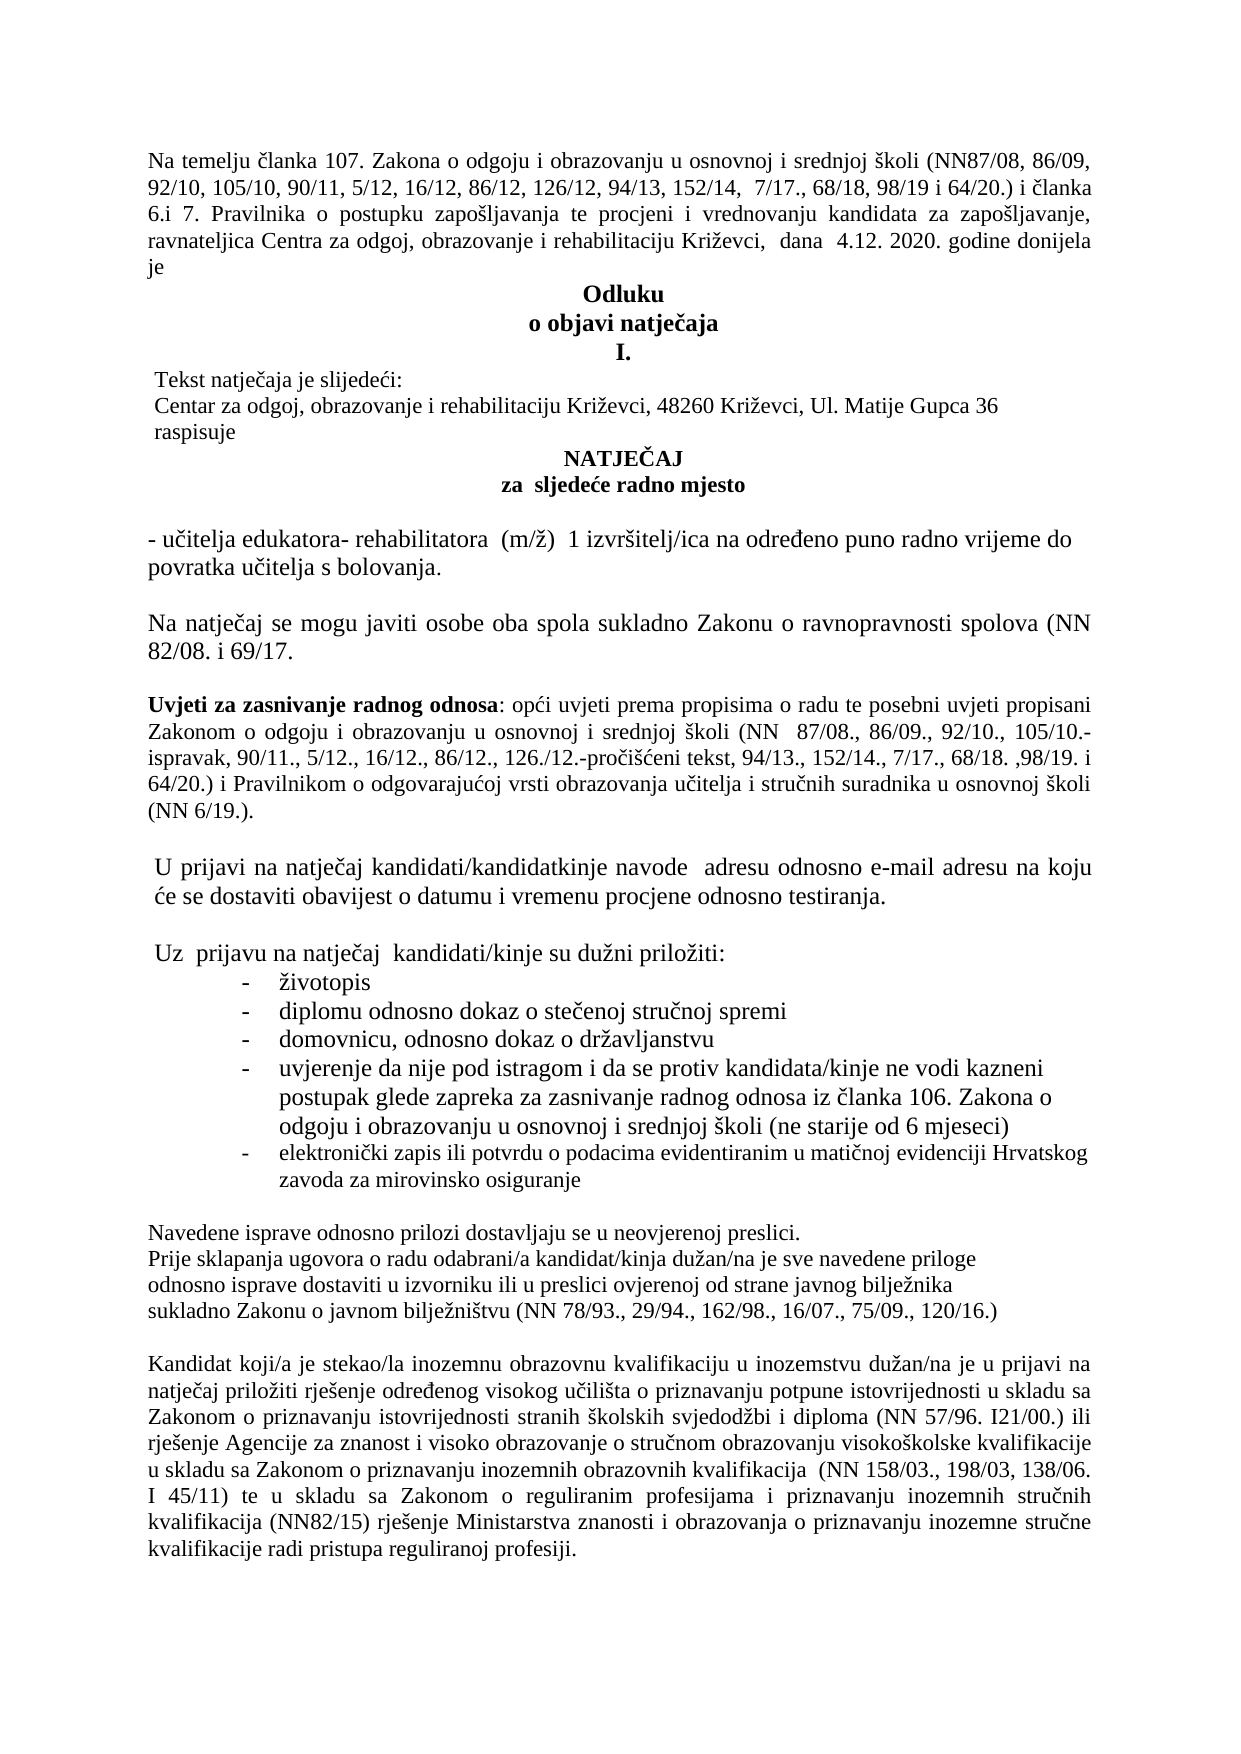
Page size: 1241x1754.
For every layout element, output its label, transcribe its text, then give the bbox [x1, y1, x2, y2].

text Tekst natječaja je slijedeći: [154, 366, 1093, 392]
list postupak glede zapreka za zasnivanje radnog odnosa iz članka 106. Zakona o odgoju i obrazovanju u osnovnoj i srednjoj školi (ne starije od 6 mjeseci) [279, 1082, 1093, 1139]
text I. [154, 337, 1093, 366]
text Na temelju članka 107. Zakona o odgoju i obrazovanju u osnovnoj i srednjoj školi (NN87/08, 86/09, 92/10, 105/10, 90/11, 5/12, 16/12, 86/12, 126/12, 94/13, 152/14, 7/17., 68/18, 98/19 i 64/20.) i članka 6.i 7. Pravilnika o postupku zapošljavanja te procjeni i vrednovanju kandidata za zapošljavanje, ravnateljica Centra za odgoj, obrazovanje i rehabilitaciju Križevci, dana 4.12. 2020. godine donijela je [148, 148, 1093, 279]
list uvjerenje da nije pod istragom i da se protiv kandidata/kinje ne vodi kazneni [241, 1053, 1093, 1082]
list diplomu odnosno dokaz o stečenoj stručnoj spremi [241, 996, 1093, 1024]
text odnosno isprave dostaviti u izvorniku ili u preslici ovjerenoj od strane javnog bilježnika [148, 1271, 1093, 1298]
text - učitelja edukatora- rehabilitatora (m/ž) 1 izvršitelj/ica na određeno puno radno vrijeme do povratka učitelja s bolovanja. [148, 524, 1093, 581]
text U prijavi na natječaj kandidati/kandidatkinje navode adresu odnosno e-mail adresu na koju će se dostaviti obavijest o datumu i vremenu procjene odnosno testiranja. [154, 852, 1093, 909]
list životopis [241, 967, 1093, 996]
text raspisuje [148, 418, 1093, 445]
text za sljedeće radno mjesto [154, 471, 1093, 497]
text NATJEČAJ [154, 445, 1093, 471]
text Uz prijavu na natječaj kandidati/kinje su dužni priložiti: [154, 938, 1093, 967]
text Na natječaj se mogu javiti osobe oba spola sukladno Zakonu o ravnopravnosti spolova (NN 82/08. i 69/17. [148, 608, 1093, 665]
text Kandidat koji/a je stekao/la inozemnu obrazovnu kvalifikaciju u inozemstvu dužan/na je u prijavi na natječaj priložiti rješenje određenog visokog učilišta o priznavanju potpune istovrijednosti u skladu sa Zakonom o priznavanju istovrijednosti stranih školskih svjedodžbi i diploma (NN 57/96. I21/00.) ili rješenje Agencije za znanost i visoko obrazovanje o stručnom obrazovanju visokoškolske kvalifikacije u skladu sa Zakonom o priznavanju inozemnih obrazovnih kvalifikacija (NN 158/03., 198/03, 138/06. I 45/11) te u skladu sa Zakonom o reguliranim profesijama i priznavanju inozemnih stručnih kvalifikacija (NN82/15) rješenje Ministarstva znanosti i obrazovanja o priznavanju inozemne stručne kvalifikacije radi pristupa reguliranoj profesiji. [148, 1350, 1093, 1561]
text Odluku [154, 279, 1093, 308]
text Prije sklapanja ugovora o radu odabrani/a kandidat/kinja dužan/na je sve navedene priloge [148, 1245, 1093, 1271]
list domovnicu, odnosno dokaz o državljanstvu [241, 1024, 1093, 1053]
text sukladno Zakonu o javnom bilježništvu (NN 78/93., 29/94., 162/98., 16/07., 75/09., 120/16.) [148, 1298, 1093, 1324]
text Navedene isprave odnosno prilozi dostavljaju se u neovjerenoj preslici. [148, 1218, 1093, 1245]
text o objavi natječaja [154, 308, 1093, 337]
text Uvjeti za zasnivanje radnog odnosa: opći uvjeti prema propisima o radu te posebni uvjeti propisani Zakonom o odgoju i obrazovanju u osnovnoj i srednjoj školi (NN 87/08., 86/09., 92/10., 105/10.-ispravak, 90/11., 5/12., 16/12., 86/12., 126./12.-pročišćeni tekst, 94/13., 152/14., 7/17., 68/18. ,98/19. i 64/20.) i Pravilnikom o odgovarajućoj vrsti obrazovanja učitelja i stručnih suradnika u osnovnoj školi (NN 6/19.). [148, 691, 1093, 823]
list elektronički zapis ili potvrdu o podacima evidentiranim u matičnoj evidenciji Hrvatskog zavoda za mirovinsko osiguranje [241, 1139, 1093, 1192]
text Centar za odgoj, obrazovanje i rehabilitaciju Križevci, 48260 Križevci, Ul. Matije Gupca 36 [148, 392, 1093, 418]
